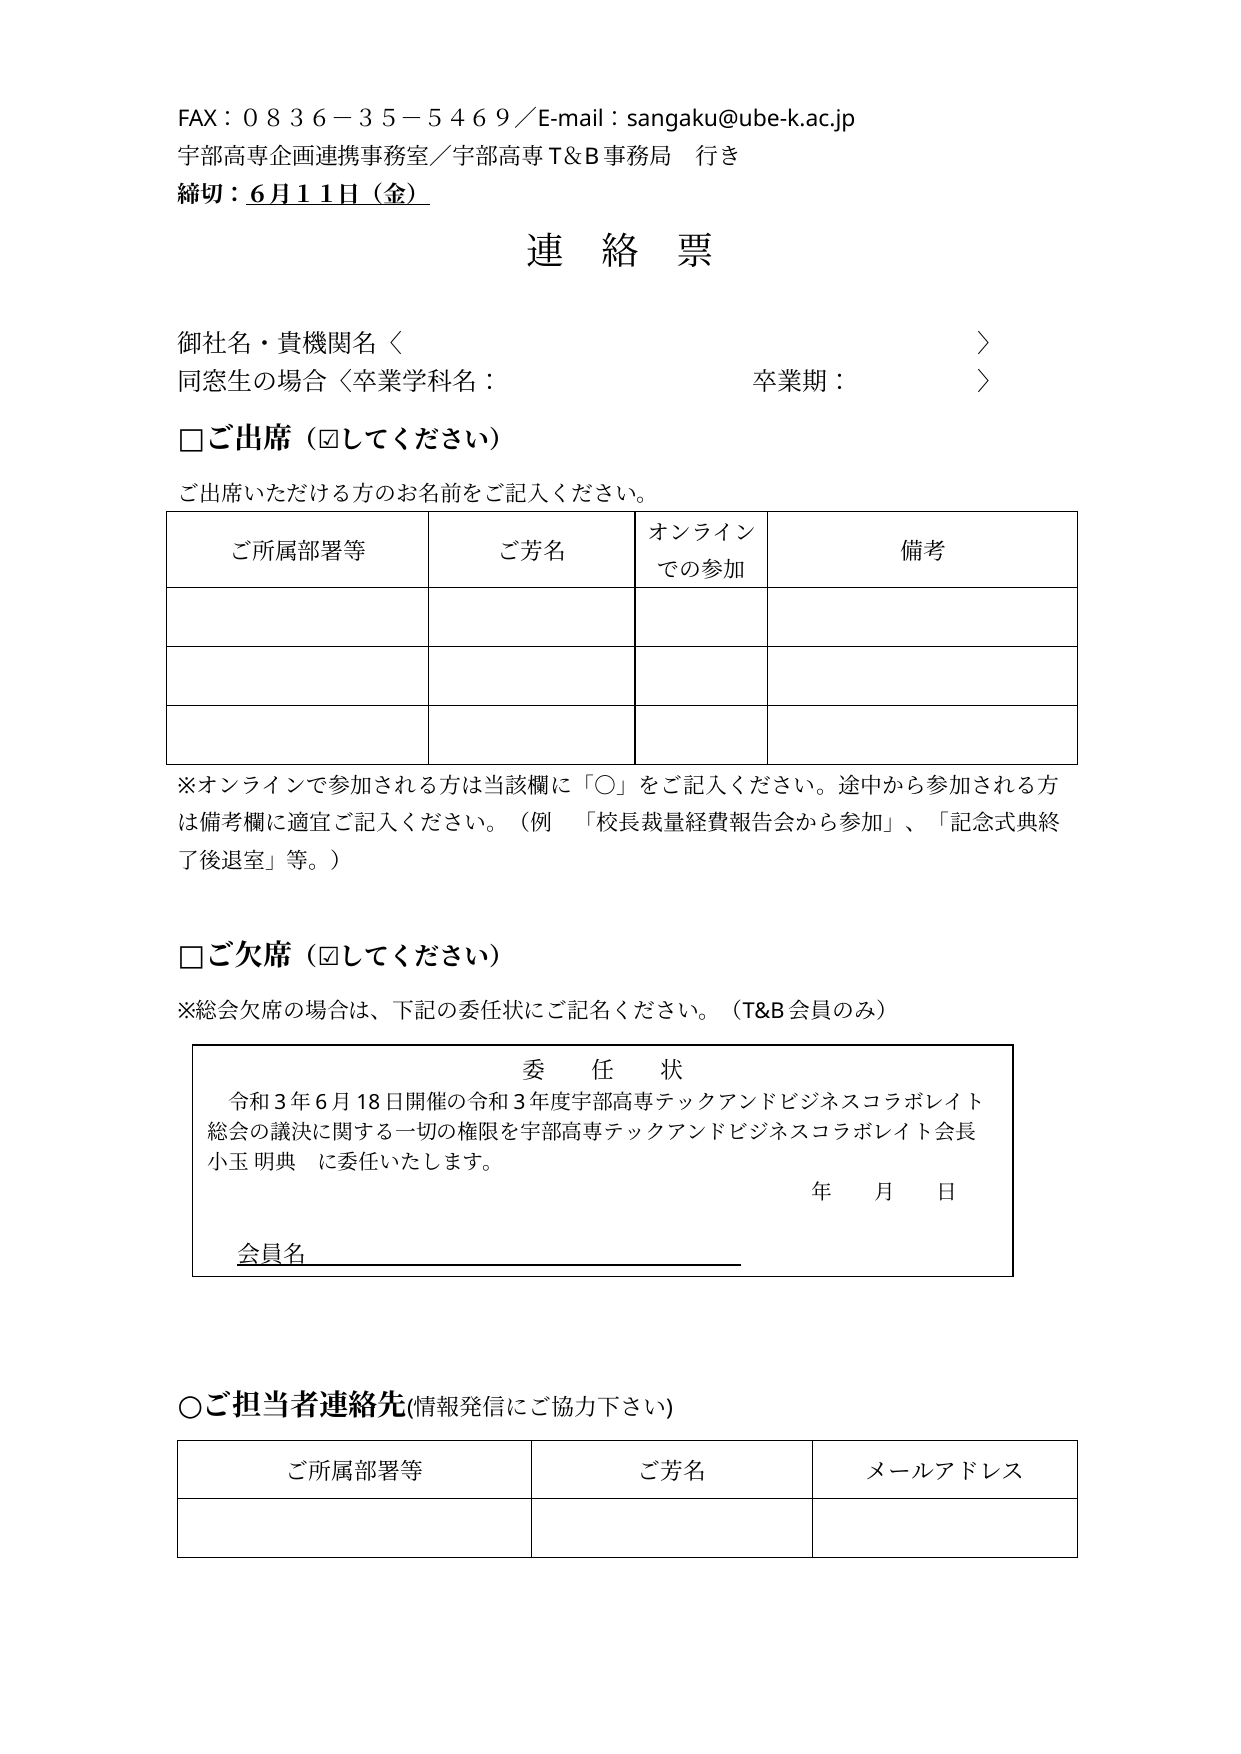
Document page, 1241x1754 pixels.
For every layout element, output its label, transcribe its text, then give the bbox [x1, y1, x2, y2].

table_cell [813, 1499, 1077, 1557]
text □ご出席（☑してください） [177, 398, 1063, 473]
text ※オンラインで参加される方は当該欄に「○」をご記入ください。途中から参加される方は備考欄に適宜ご記入ください。（例 「校長裁量経費報告会から参加」、「記念式典終了後退室」等。） [177, 765, 1063, 878]
table_header ご所属部署等 [167, 512, 428, 587]
table_cell [532, 1499, 812, 1557]
text ○ご担当者連絡先(情報発信にご協力下さい) [177, 1365, 1063, 1440]
table_header オンライン での参加 [636, 512, 767, 587]
table_cell [429, 706, 634, 764]
text FAX：０８３６－３５－５４６９／E-mail：sangaku@ube-k.ac.jp [177, 98, 1063, 136]
text 締切：６月１１日（金） [177, 173, 1063, 211]
text □ご欠席（☑してください） [177, 915, 1063, 990]
table_header メールアドレス [813, 1441, 1077, 1498]
table_header ご芳名 [429, 512, 634, 587]
table_cell [167, 647, 428, 705]
table_header ご所属部署等 [178, 1441, 531, 1498]
text 宇部高専企画連携事務室／宇部高専T＆B事務局 行き [177, 136, 1063, 173]
table_cell [636, 647, 767, 705]
table_cell [429, 588, 634, 646]
text ご出席いただける方のお名前をご記入ください。 [177, 473, 1063, 511]
table_cell [429, 647, 634, 705]
text 同窓生の場合〈卒業学科名： 卒業期： 〉 [177, 361, 1063, 398]
text 御社名・貴機関名〈 〉 [177, 323, 1063, 361]
table_cell [768, 588, 1077, 646]
table_cell [167, 588, 428, 646]
table_cell [636, 588, 767, 646]
table_header ご芳名 [532, 1441, 812, 1498]
text 連 絡 票 [177, 211, 1063, 286]
table_cell [768, 647, 1077, 705]
text ※総会欠席の場合は、下記の委任状にご記名ください。（T&B会員のみ） [177, 990, 1063, 1028]
table_header 備考 [768, 512, 1077, 587]
table_cell [178, 1499, 531, 1557]
table_cell [167, 706, 428, 764]
table_cell [768, 706, 1077, 764]
table_cell [636, 706, 767, 764]
